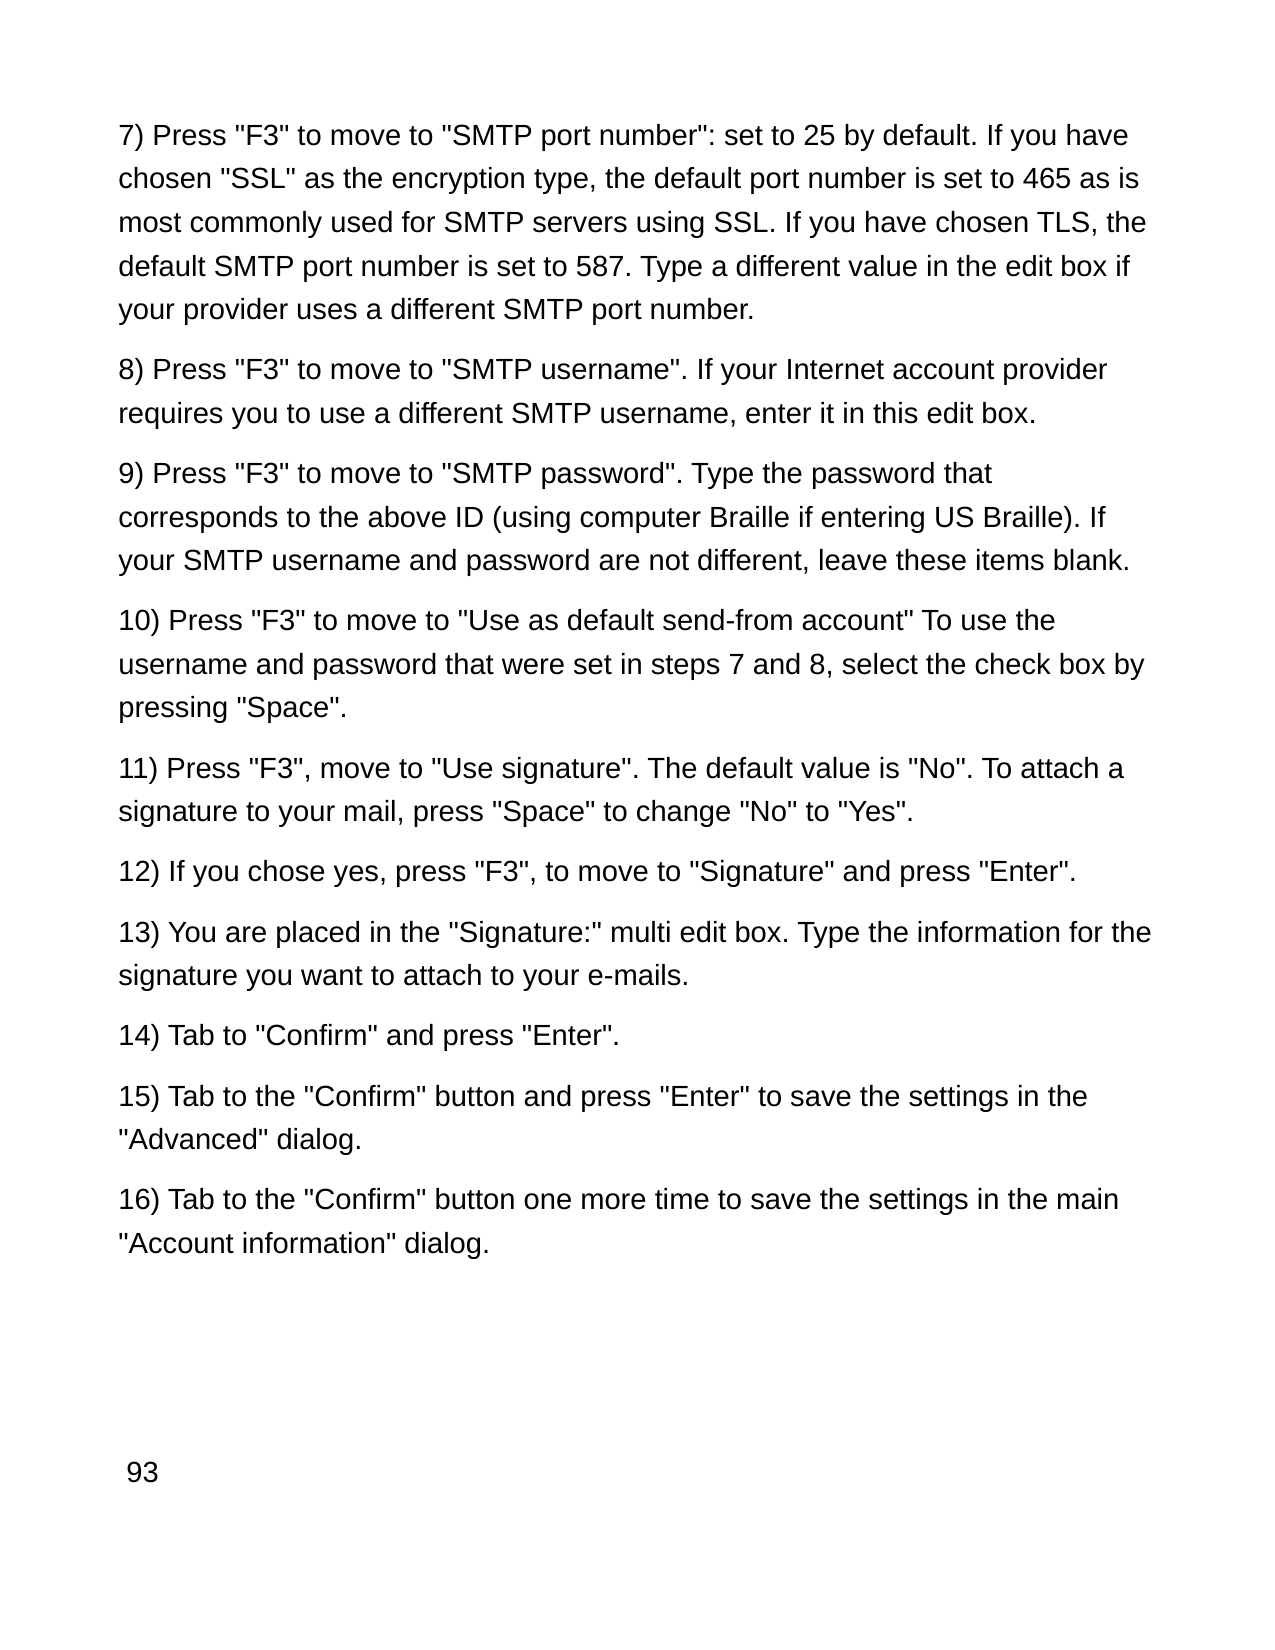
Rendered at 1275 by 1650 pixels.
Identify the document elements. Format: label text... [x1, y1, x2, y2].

text 12) If you chose yes, press "F3", to move to "Signature" and press "Enter". [118, 854, 1157, 888]
text 15) Tab to the "Confirm" button and press "Enter" to save the settings in the "Advanced" dialog. [118, 1079, 1157, 1156]
text 8) Press "F3" to move to "SMTP username". If your Internet account provider requires you to use a different SMTP username, enter it in this edit box. [118, 352, 1157, 429]
text 13) You are placed in the "Signature:" multi edit box. Type the information for the signature you want to attach to your e-mails. [118, 915, 1157, 992]
text 11) Press "F3", move to "Use signature". The default value is "No". To attach a signature to your mail, press "Space" to change "No" to "Yes". [118, 751, 1157, 828]
text 16) Tab to the "Confirm" button one more time to save the settings in the main "Account information" dialog. [118, 1182, 1157, 1259]
text 14) Tab to "Confirm" and press "Enter". [118, 1018, 1157, 1052]
text 9) Press "F3" to move to "SMTP password". Type the password that corresponds to the above ID (using computer Braille if entering US Braille). If your SMTP username and password are not different, leave these items blank. [118, 456, 1157, 577]
text 7) Press "F3" to move to "SMTP port number": set to 25 by default. If you have chosen "SSL" as the encryption type, the default port number is set to 465 as is most commonly used for SMTP servers using SSL. If you have chosen TLS, the default SMTP port number is set to 587. Type a different value in the edit box if your provider uses a different SMTP port number. [118, 118, 1157, 326]
text 10) Press "F3" to move to "Use as default send-from account" To use the username and password that were set in steps 7 and 8, select the check box by pressing "Space". [118, 603, 1157, 724]
